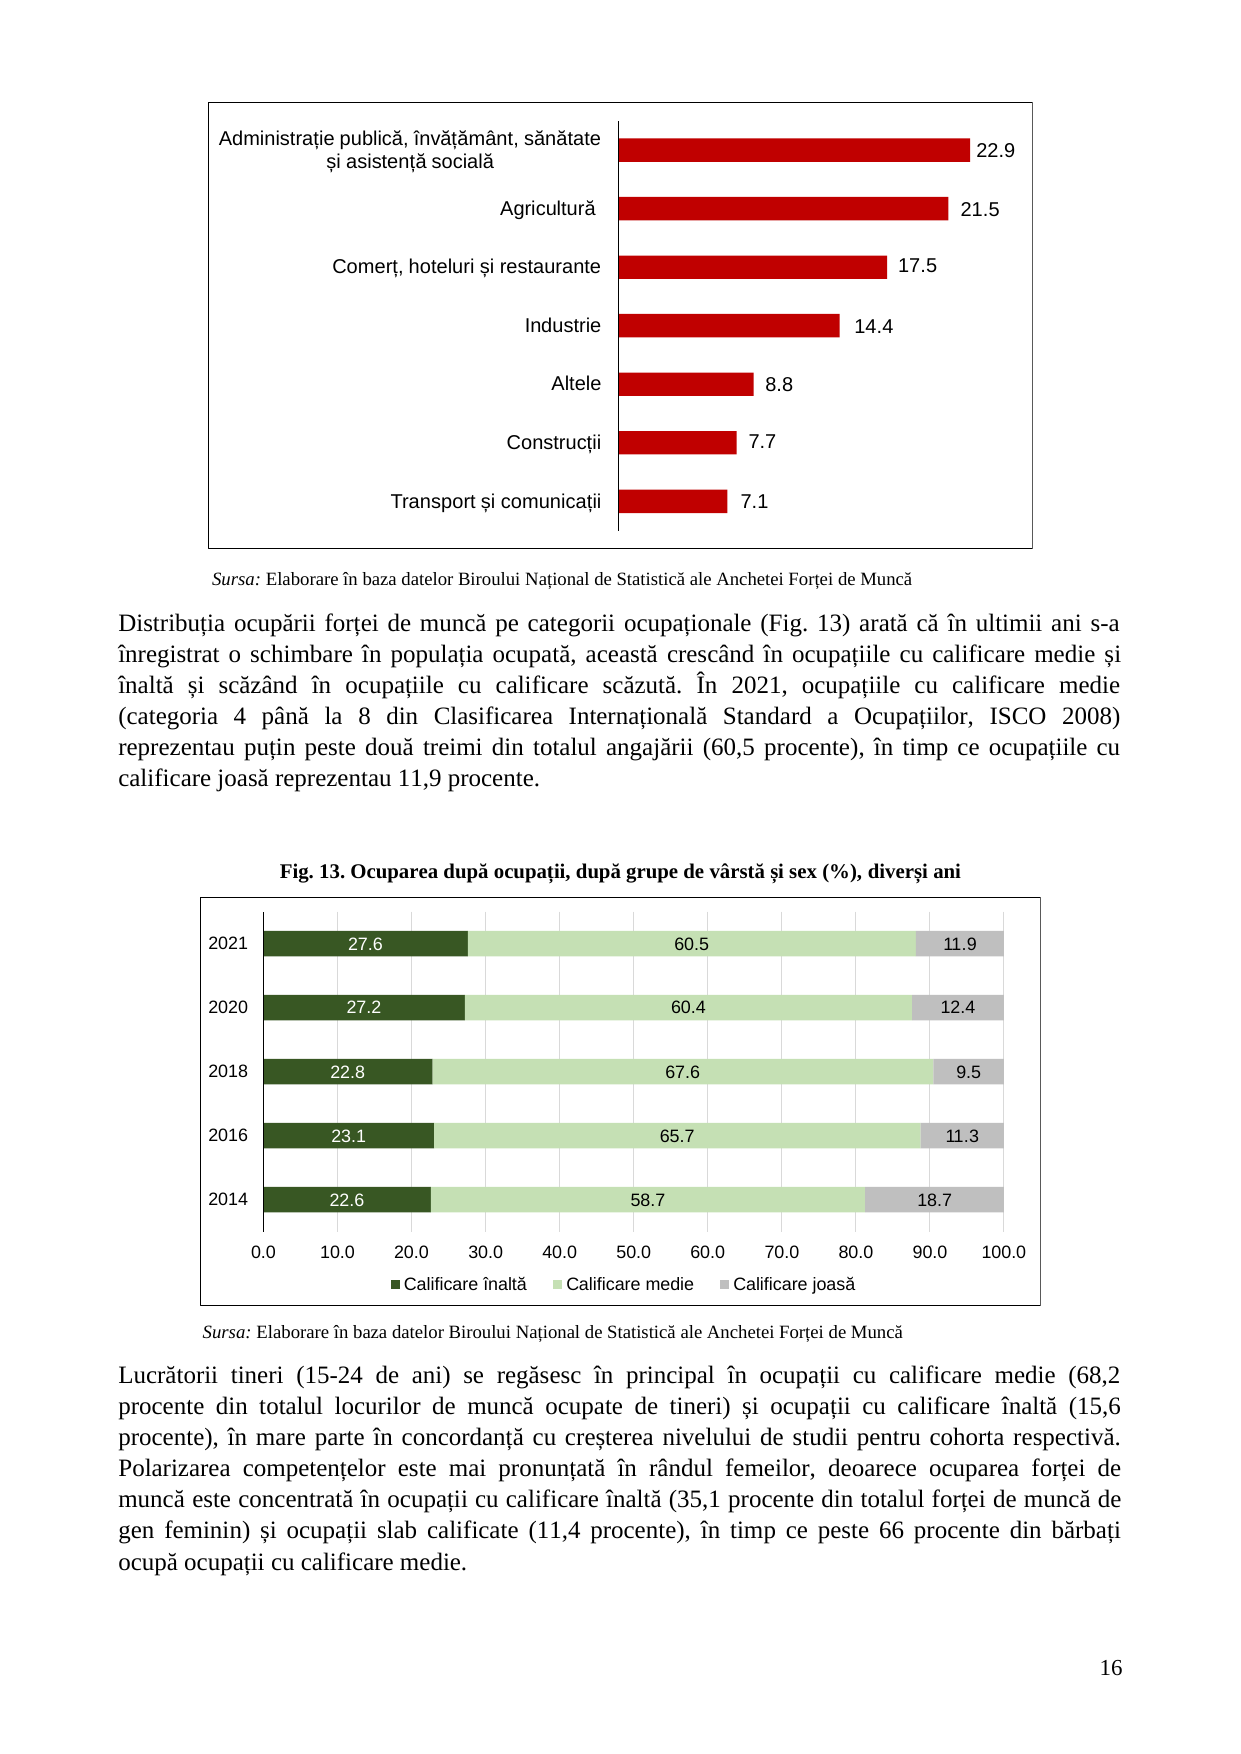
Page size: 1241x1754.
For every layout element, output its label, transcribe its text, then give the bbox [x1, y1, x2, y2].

text Lucrătorii tineri (15-24 de ani) se regăsesc în principal în ocupații cu calificare medie (68,2 procente din totalul locurilor de muncă ocupate de tineri) și ocupații cu calificare înaltă (15,6 procente), în mare parte în concordanță cu creșterea nivelului de studii pentru cohorta respectivă. Polarizarea competențelor este mai pronunțată în rândul femeilor, deoarece ocuparea forței de muncă este concentrată în ocupații cu calificare înaltă (35,1 procente din totalul forței de muncă de gen feminin) și ocupații slab calificate (11,4 procente), în timp ce peste 66 procente din bărbați ocupă ocupații cu calificare medie. [118, 1360, 1122, 1575]
text Fig. 13. Ocuparea după ocupații, după grupe de vârstă și sex (%), diverși ani [118, 859, 1122, 883]
text Distribuția ocupării forței de muncă pe categorii ocupaționale (Fig. 13) arată că în ultimii ani s-a înregistrat o schimbare în populația ocupată, această crescând în ocupațiile cu calificare medie și înaltă și scăzând în ocupațiile cu calificare scăzută. În 2021, ocupațiile cu calificare medie (categoria 4 până la 8 din Clasificarea Internațională Standard a Ocupațiilor, ISCO 2008) reprezentau puțin peste două treimi din totalul angajării (60,5 procente), în timp ce ocupațiile cu calificare joasă reprezentau 11,9 procente. [118, 608, 1122, 792]
text Sursa: Elaborare în baza datelor Biroului Național de Statistică ale Anchetei Forței de Muncă [118, 568, 1122, 590]
text Sursa: Elaborare în baza datelor Biroului Național de Statistică ale Anchetei Forței de Muncă [118, 1321, 1122, 1342]
